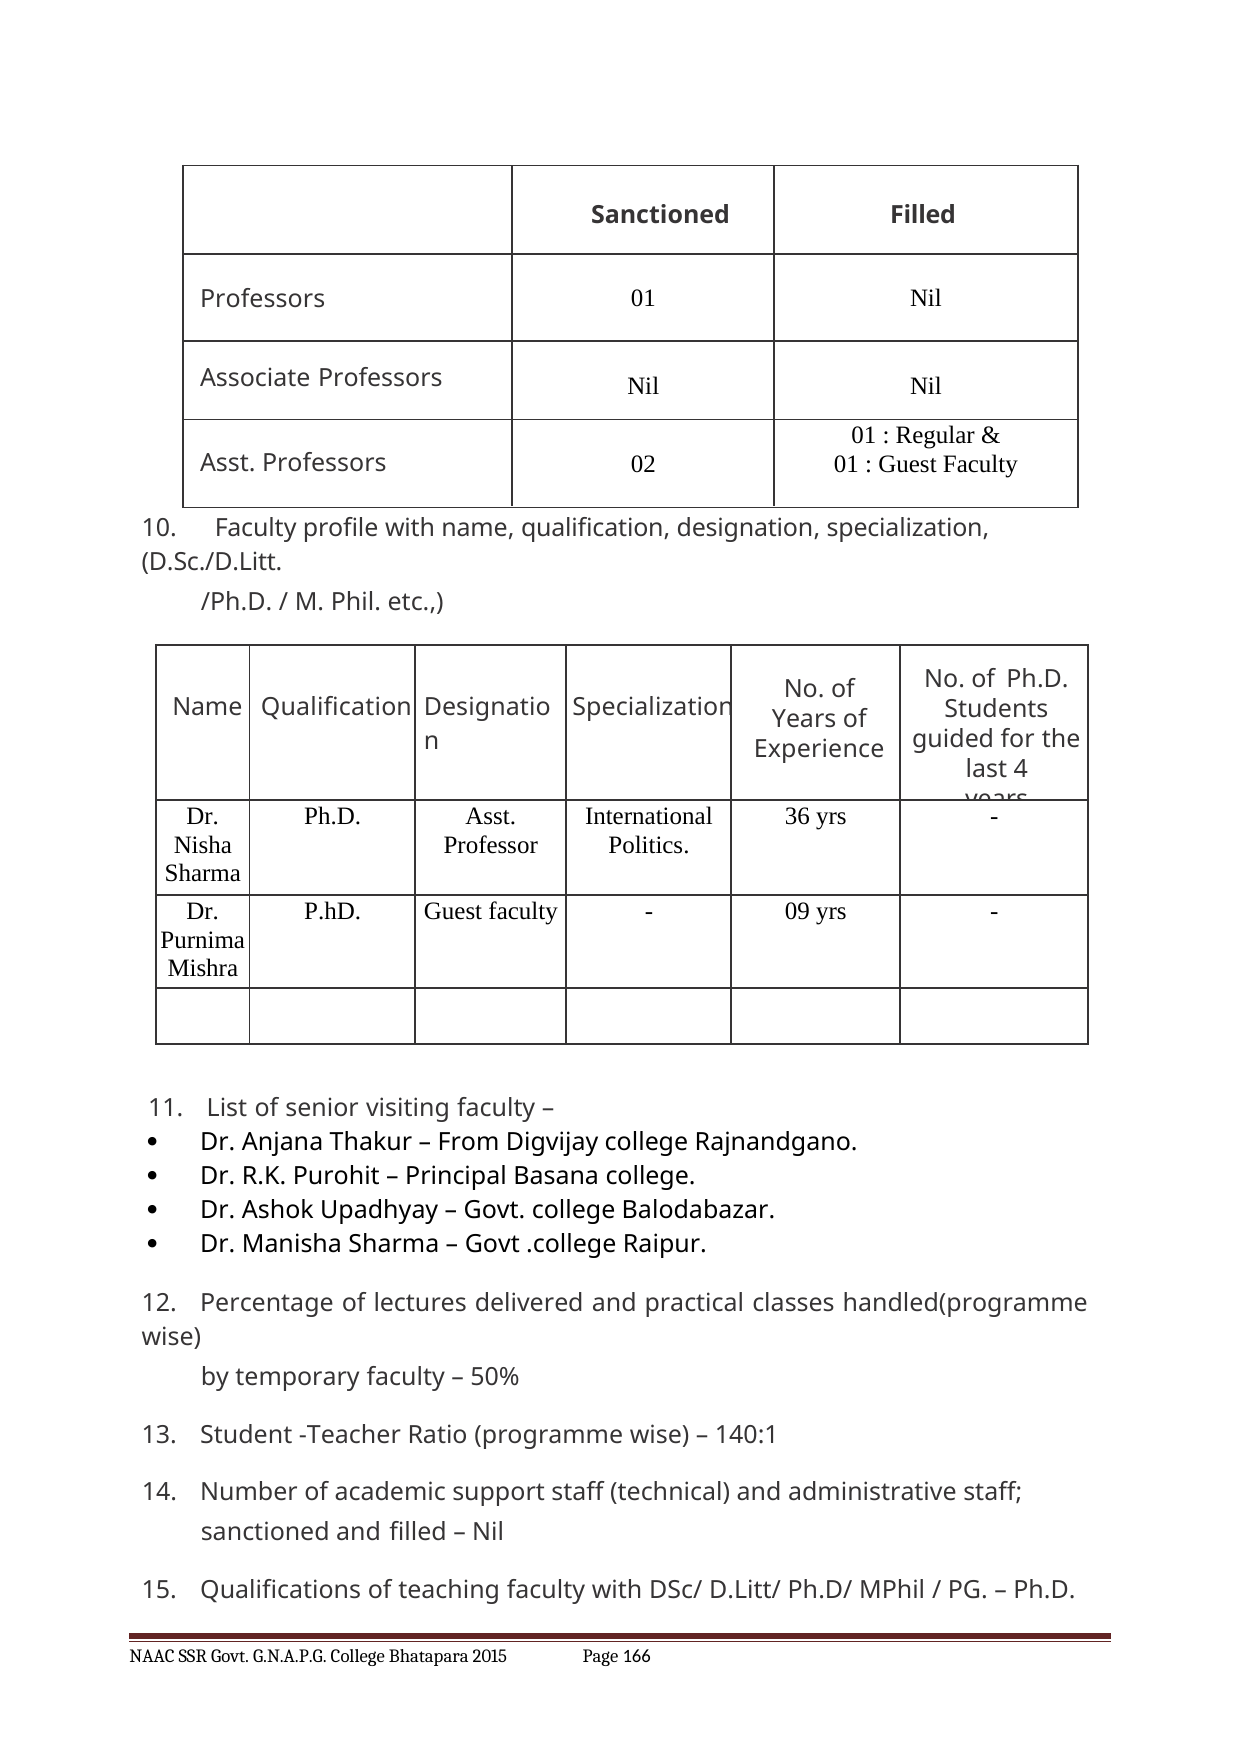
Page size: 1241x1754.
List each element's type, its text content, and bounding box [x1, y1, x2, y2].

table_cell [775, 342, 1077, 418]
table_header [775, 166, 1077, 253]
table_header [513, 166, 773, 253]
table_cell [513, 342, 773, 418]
list Dr. R.K. Purohit – Principal Basana college. [148, 1158, 1111, 1192]
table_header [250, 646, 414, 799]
text 12. Percentage of lectures delivered and practical classes handled(programme wise) [141, 1284, 1111, 1352]
text 13. Student -Teacher Ratio (programme wise) – 140:1 [141, 1416, 1111, 1450]
text 14. Number of academic support staff (technical) and administrative staff; sanctioned and filled – Nil [142, 1474, 1103, 1548]
list List of senior visiting faculty – [148, 1090, 1111, 1124]
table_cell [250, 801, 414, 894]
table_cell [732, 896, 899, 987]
list Dr. Ashok Upadhyay – Govt. college Balodabazar. [148, 1192, 1111, 1226]
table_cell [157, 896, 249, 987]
text 15. Qualifications of teaching faculty with DSc/ D.Litt/ Ph.D/ MPhil / PG. – Ph.D. [141, 1572, 1111, 1606]
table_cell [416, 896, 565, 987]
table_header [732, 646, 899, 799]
list Dr. Manisha Sharma – Govt .college Raipur. [148, 1226, 1111, 1260]
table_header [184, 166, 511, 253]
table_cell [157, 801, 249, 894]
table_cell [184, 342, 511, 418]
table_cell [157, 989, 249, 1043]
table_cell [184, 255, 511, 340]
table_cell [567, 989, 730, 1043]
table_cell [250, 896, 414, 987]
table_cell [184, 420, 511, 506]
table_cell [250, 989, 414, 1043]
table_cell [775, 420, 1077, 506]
list Dr. Anjana Thakur – From Digvijay college Rajnandgano. [148, 1124, 1111, 1158]
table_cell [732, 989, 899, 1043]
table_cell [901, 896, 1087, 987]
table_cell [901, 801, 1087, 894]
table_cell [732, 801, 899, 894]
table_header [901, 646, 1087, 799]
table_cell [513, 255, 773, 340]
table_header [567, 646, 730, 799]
text 10. Faculty profile with name, qualification, designation, specialization, (D.Sc./D.Litt. [141, 509, 1111, 578]
text by temporary faculty – 50% [201, 1358, 1111, 1392]
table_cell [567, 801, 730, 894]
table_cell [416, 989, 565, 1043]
text /Ph.D. / M. Phil. etc.,) [201, 584, 1111, 618]
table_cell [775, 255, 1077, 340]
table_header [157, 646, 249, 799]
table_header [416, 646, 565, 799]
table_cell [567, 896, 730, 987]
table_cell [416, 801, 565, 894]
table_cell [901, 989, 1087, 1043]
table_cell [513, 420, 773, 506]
